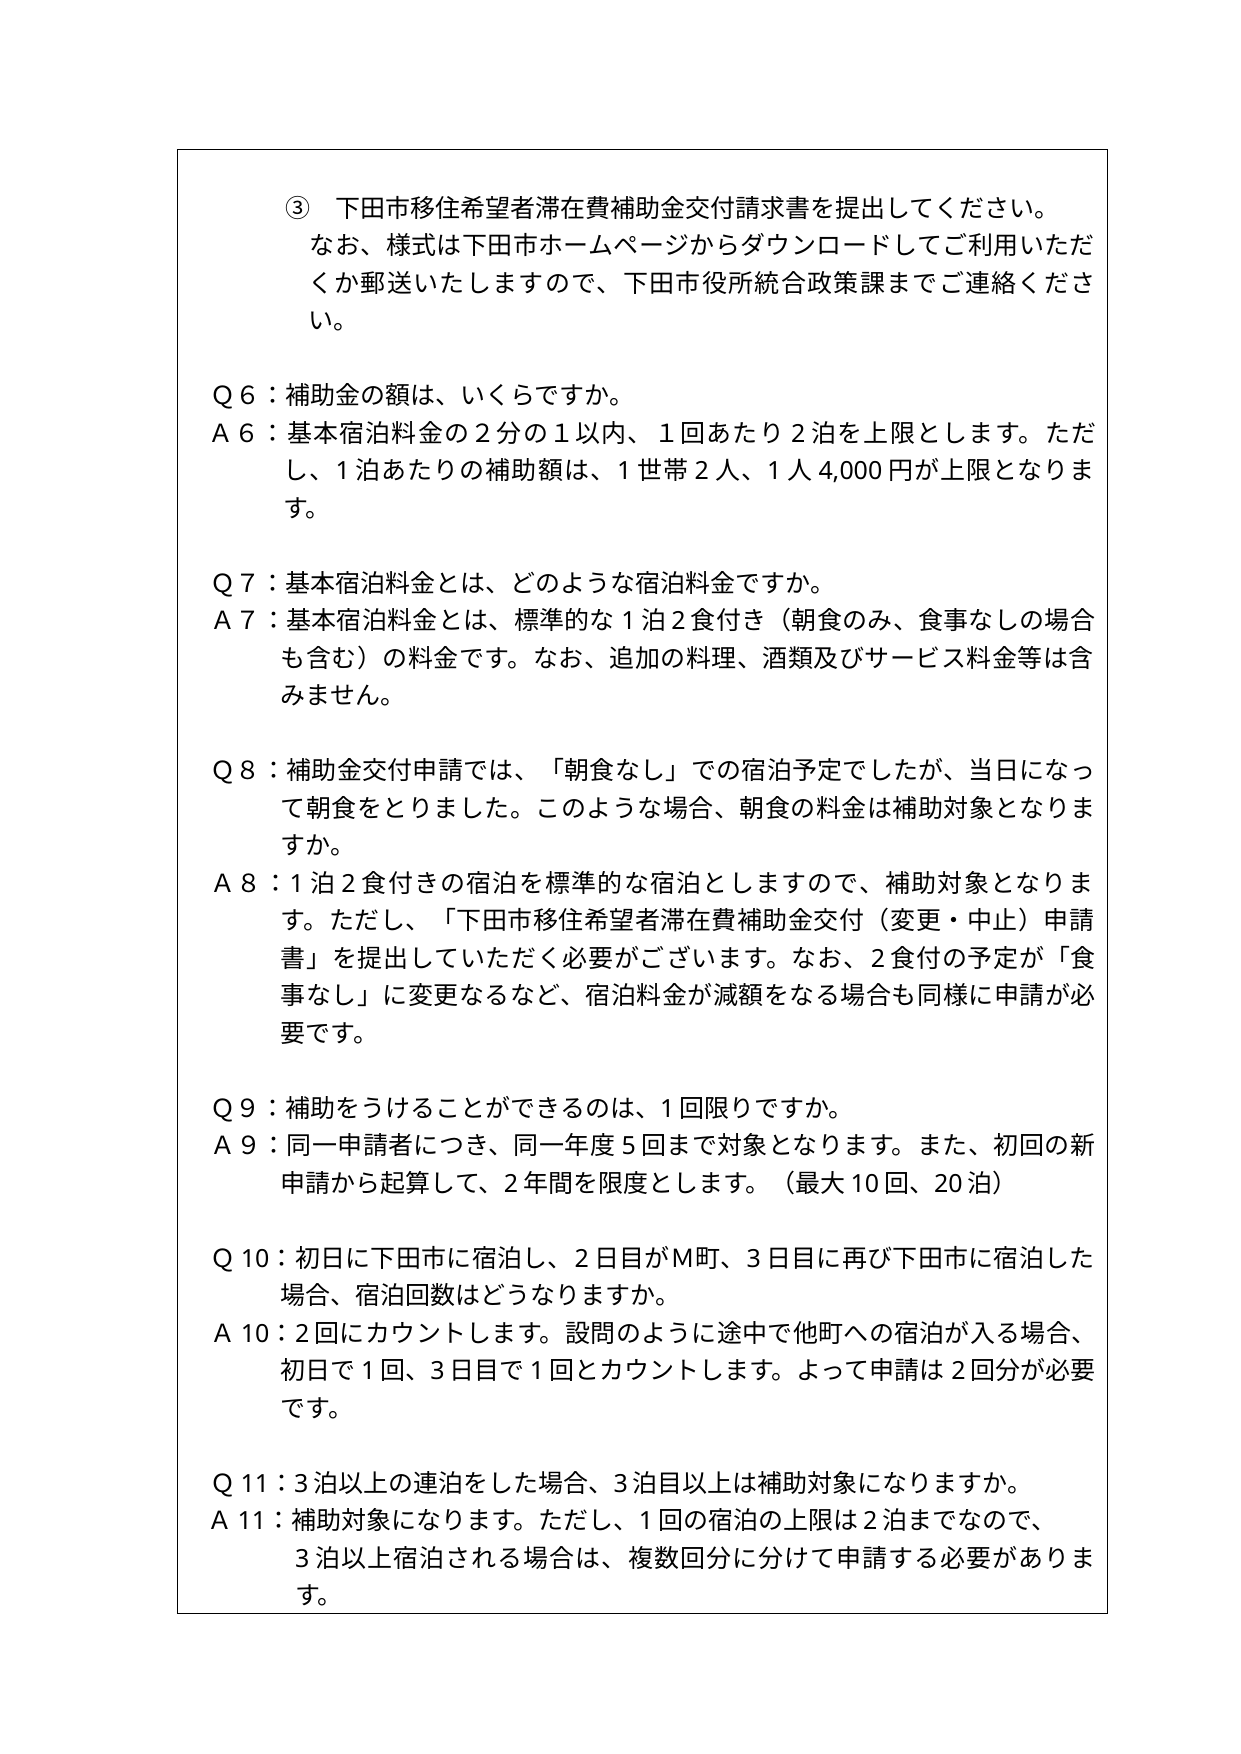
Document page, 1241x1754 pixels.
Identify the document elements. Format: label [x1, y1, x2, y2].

table_header [178, 150, 1107, 1613]
